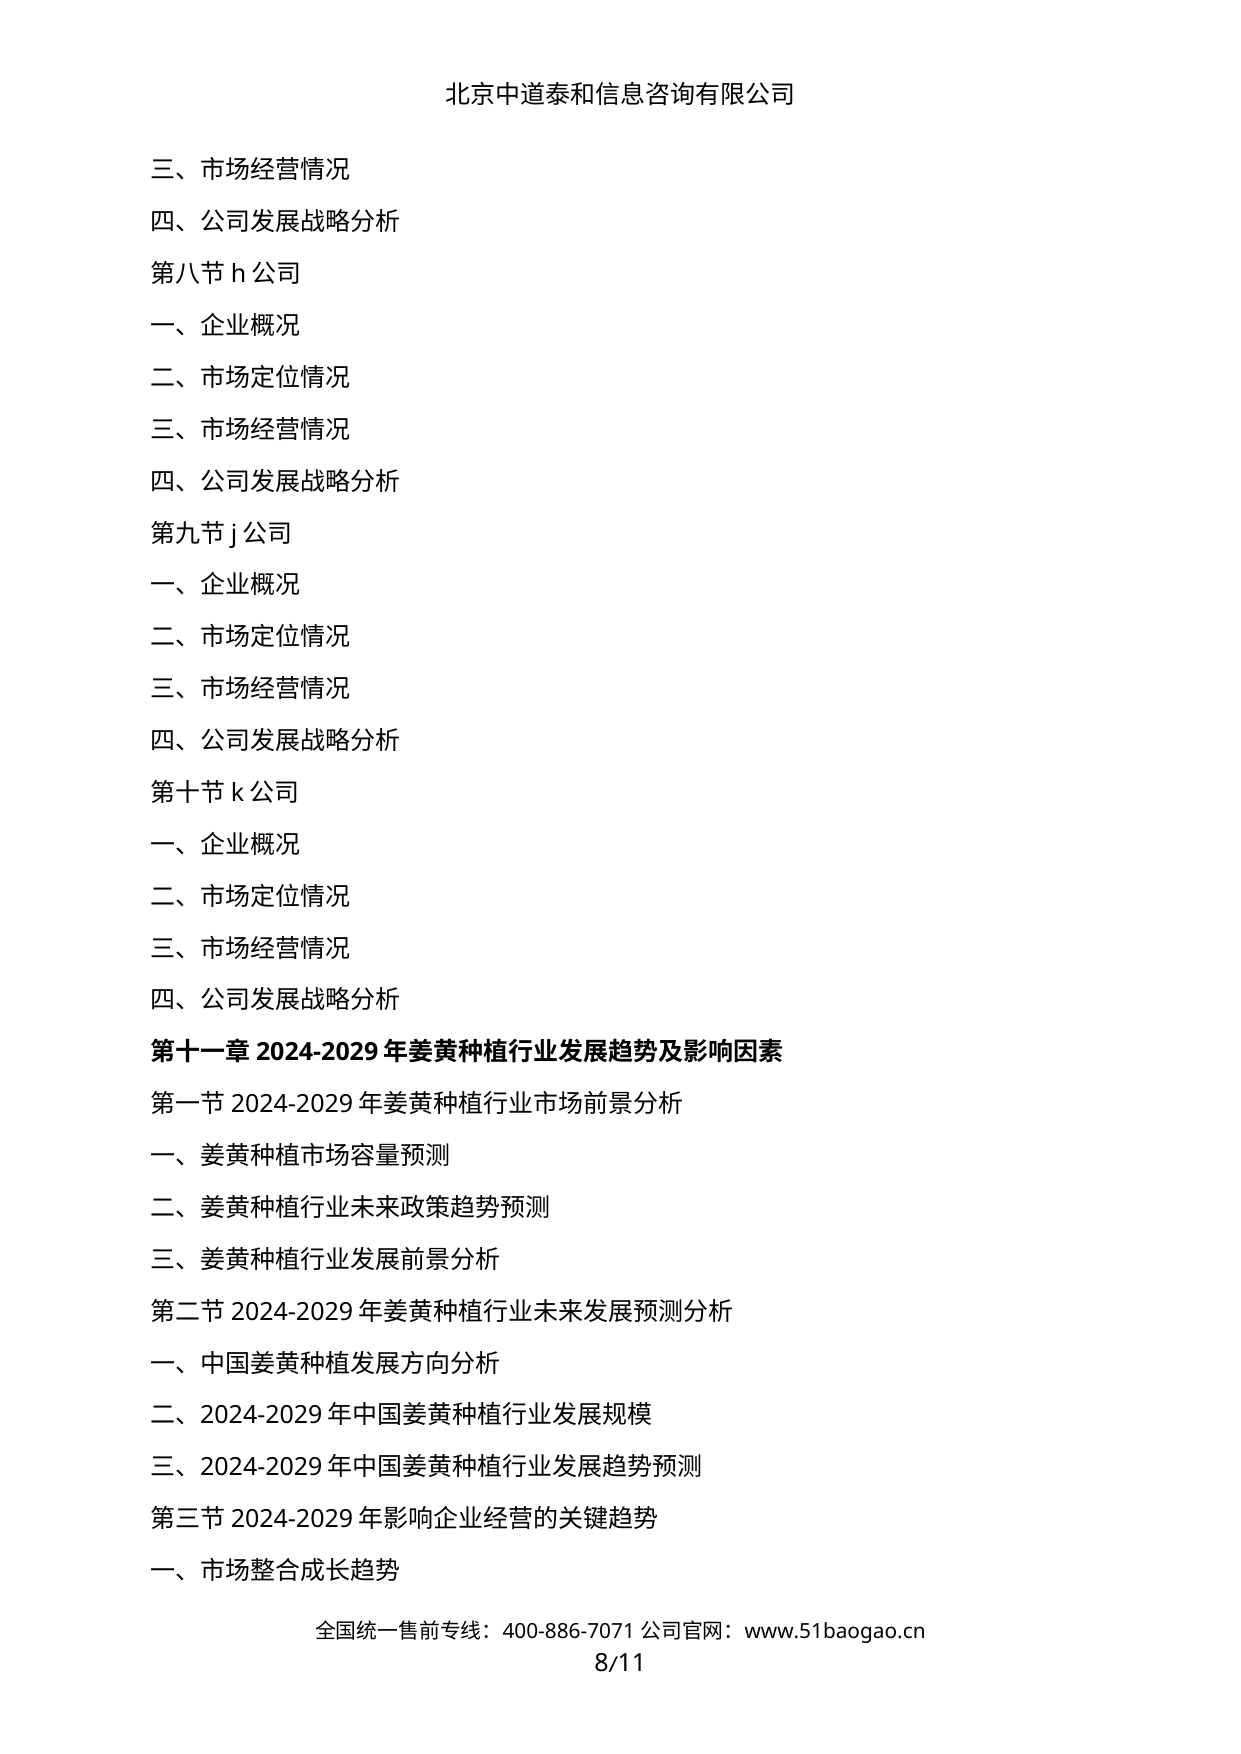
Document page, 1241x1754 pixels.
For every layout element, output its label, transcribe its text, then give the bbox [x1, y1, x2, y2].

text 第十节 k公司 [150, 772, 1090, 809]
text 一、企业概况 [150, 824, 1090, 861]
text 二、2024-2029年中国姜黄种植行业发展规模 [150, 1395, 1090, 1431]
text 二、市场定位情况 [150, 617, 1090, 653]
text 一、姜黄种植市场容量预测 [150, 1136, 1090, 1172]
text 三、市场经营情况 [150, 409, 1090, 446]
text 二、姜黄种植行业未来政策趋势预测 [150, 1187, 1090, 1224]
text 三、市场经营情况 [150, 669, 1090, 705]
text 一、企业概况 [150, 565, 1090, 601]
text 二、市场定位情况 [150, 876, 1090, 912]
text 第十一章 2024-2029年姜黄种植行业发展趋势及影响因素 [150, 1032, 1090, 1068]
text 四、公司发展战略分析 [150, 202, 1090, 238]
text 三、姜黄种植行业发展前景分析 [150, 1239, 1090, 1276]
text 第二节 2024-2029年姜黄种植行业未来发展预测分析 [150, 1291, 1090, 1327]
text 三、市场经营情况 [150, 150, 1090, 186]
text 第三节 2024-2029年影响企业经营的关键趋势 [150, 1499, 1090, 1535]
text 二、市场定位情况 [150, 357, 1090, 394]
text 四、公司发展战略分析 [150, 980, 1090, 1016]
text 第八节 h公司 [150, 254, 1090, 290]
text 三、市场经营情况 [150, 928, 1090, 964]
text 四、公司发展战略分析 [150, 461, 1090, 497]
text 第九节 j公司 [150, 513, 1090, 549]
text 一、中国姜黄种植发展方向分析 [150, 1343, 1090, 1379]
text 三、2024-2029年中国姜黄种植行业发展趋势预测 [150, 1447, 1090, 1483]
text 一、企业概况 [150, 306, 1090, 342]
text 第一节 2024-2029年姜黄种植行业市场前景分析 [150, 1084, 1090, 1120]
text 一、市场整合成长趋势 [150, 1551, 1090, 1587]
text 四、公司发展战略分析 [150, 721, 1090, 757]
